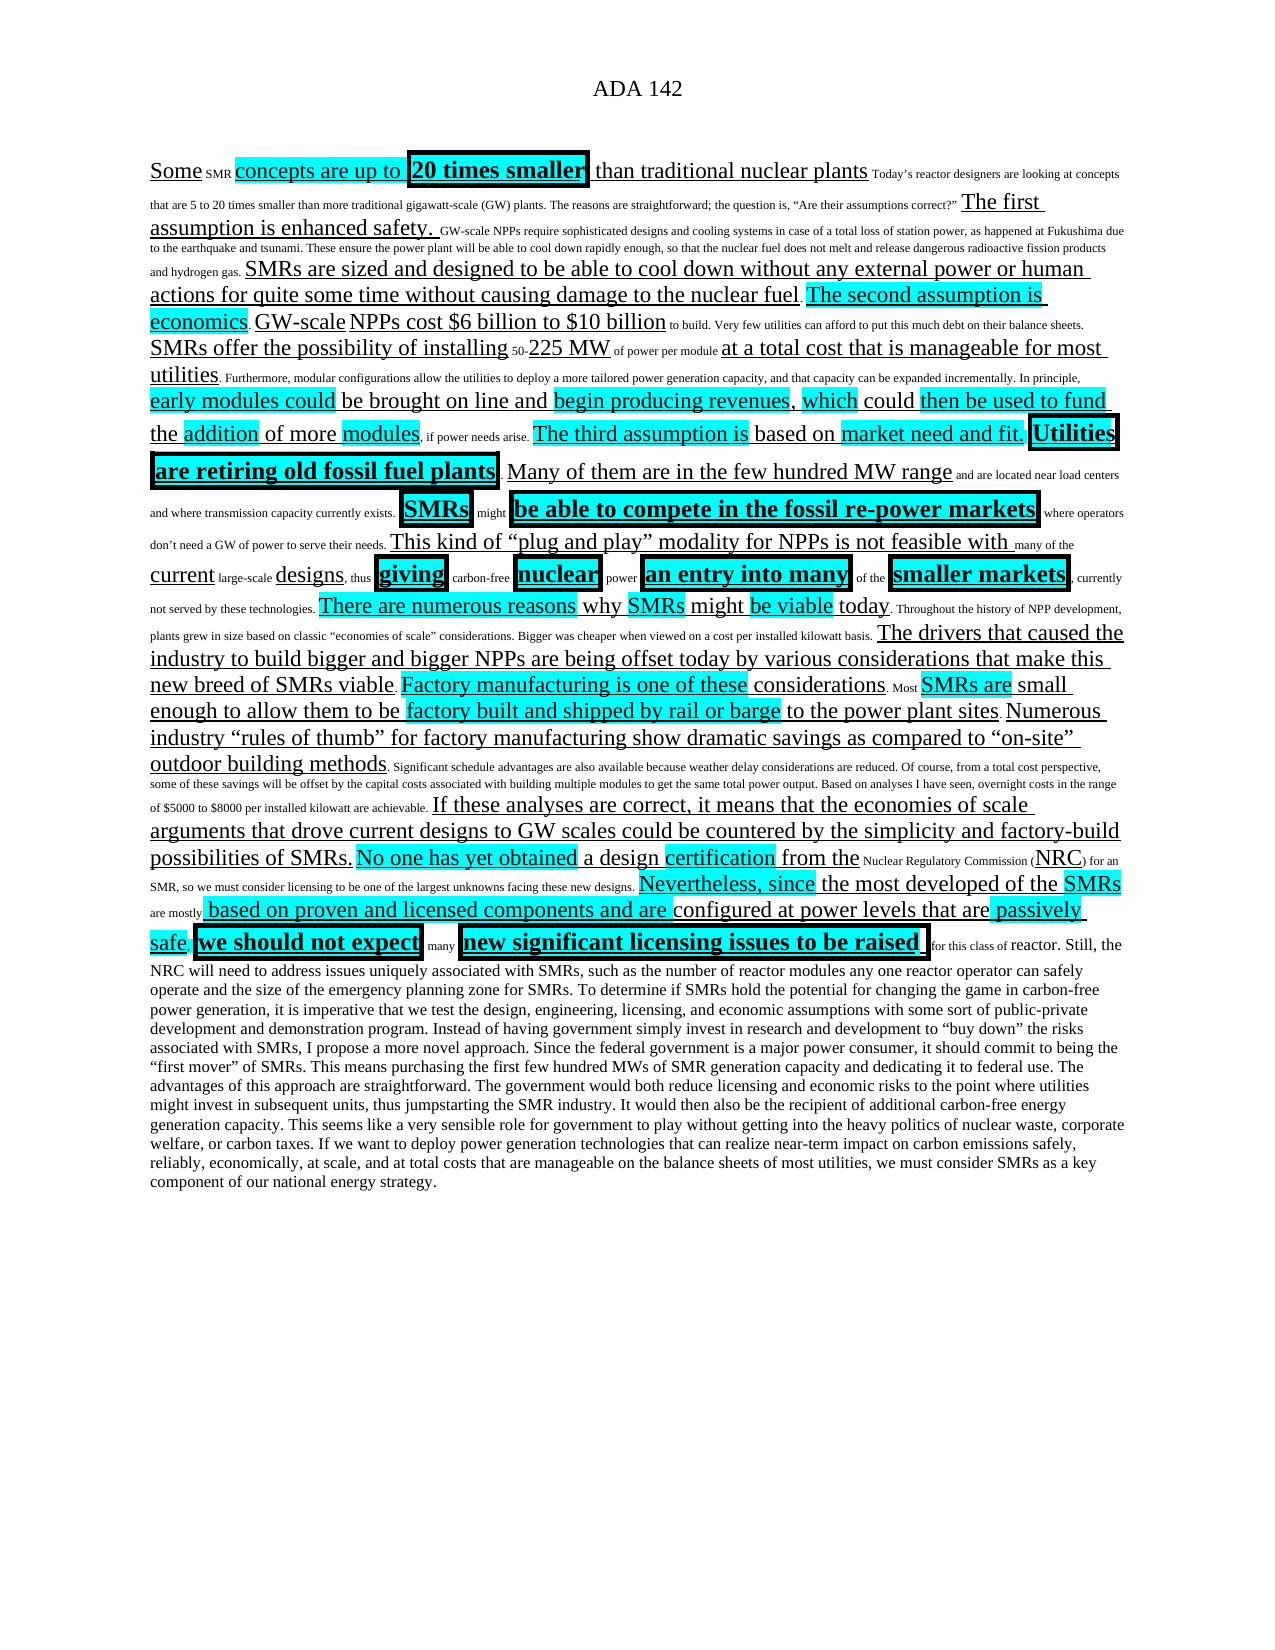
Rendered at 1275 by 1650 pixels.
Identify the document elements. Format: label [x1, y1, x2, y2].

text [150, 150, 1125, 1191]
